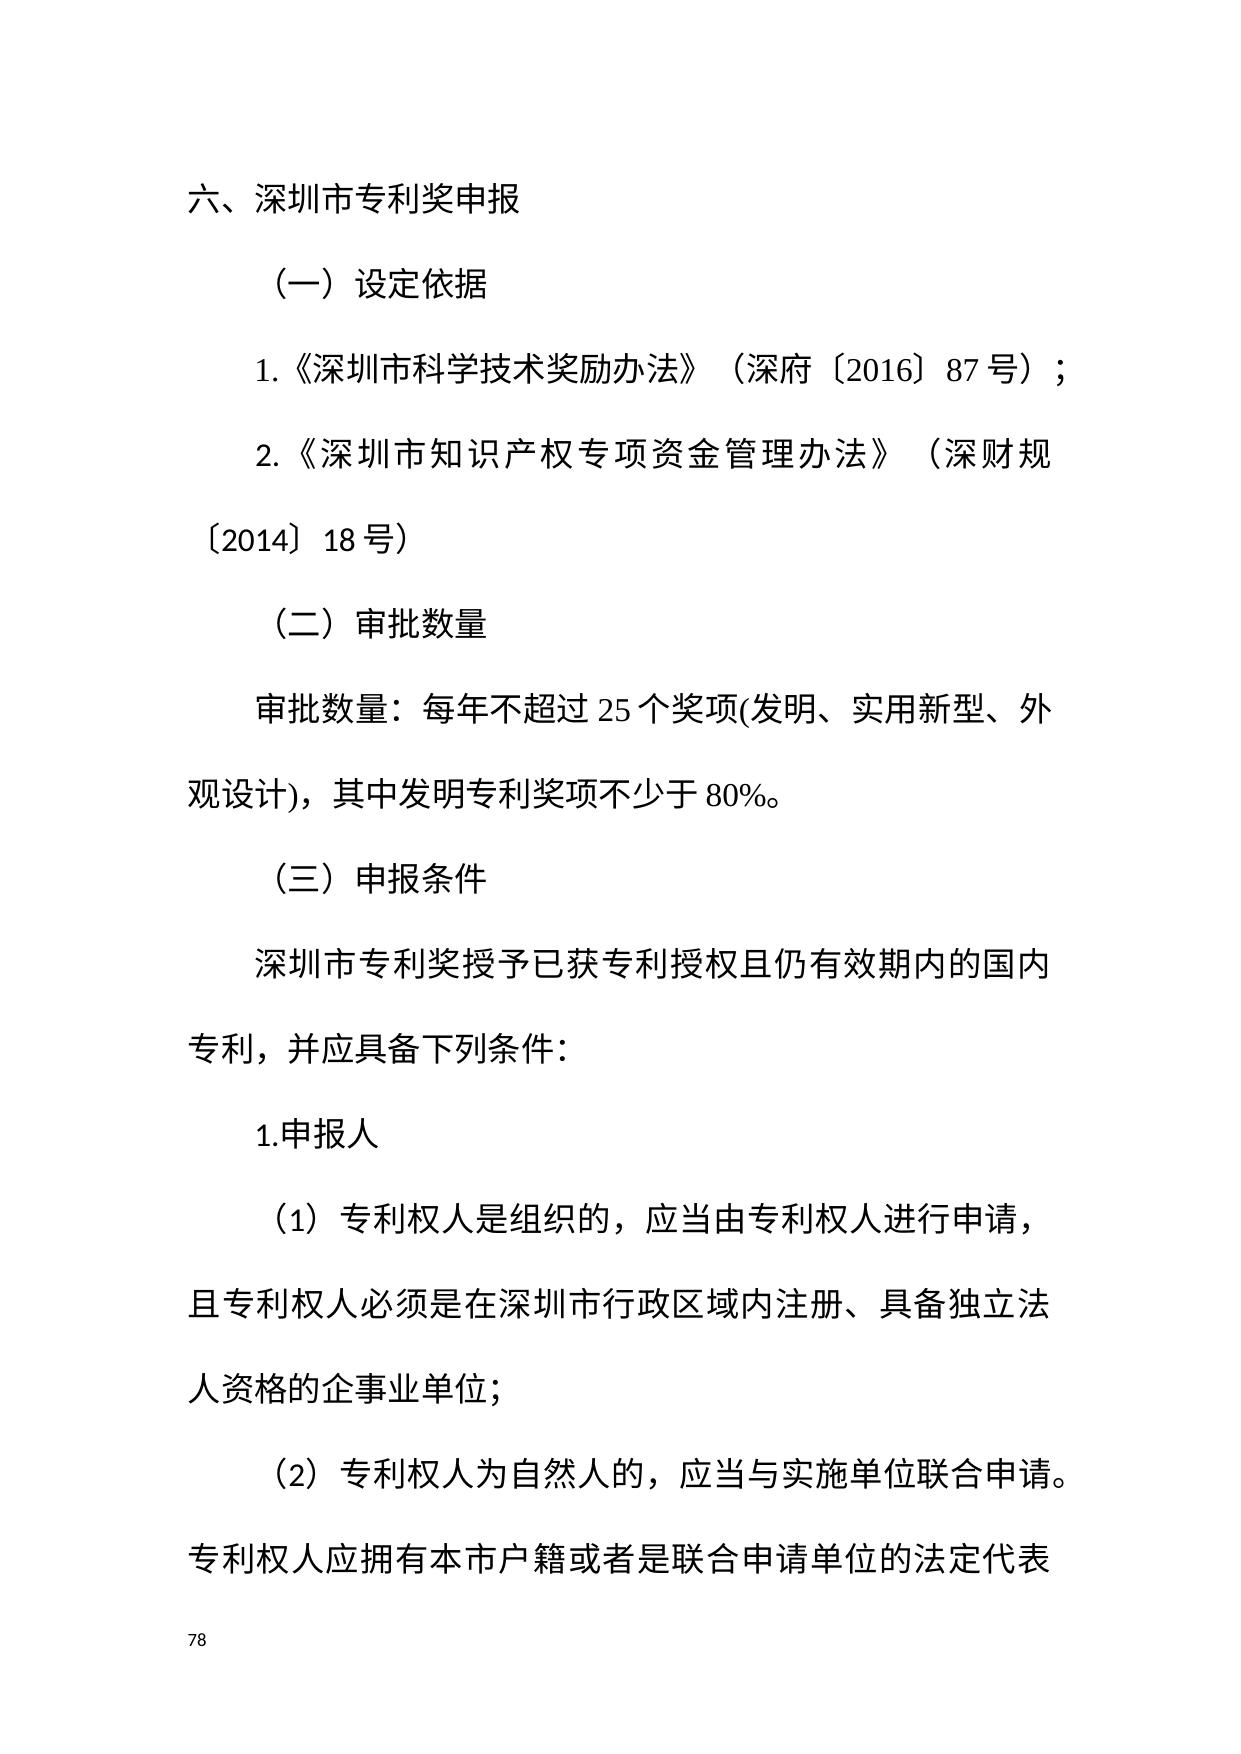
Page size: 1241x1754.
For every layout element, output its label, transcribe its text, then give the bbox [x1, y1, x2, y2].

text 1.《深圳市科学技术奖励办法》（深府〔2016〕87号）； [187, 324, 1053, 409]
text 1.申报人 [187, 1089, 1053, 1174]
text 深圳市专利奖授予已获专利授权且仍有效期内的国内专利，并应具备下列条件： [187, 919, 1053, 1089]
text 2.《深圳市知识产权专项资金管理办法》（深财规〔2014〕18号） [187, 409, 1053, 579]
subtitle （三）申报条件 [187, 834, 1053, 919]
subtitle （二）审批数量 [187, 579, 1053, 664]
text 审批数量：每年不超过25个奖项(发明、实用新型、外观设计)，其中发明专利奖项不少于80%。 [187, 664, 1053, 834]
text （1）专利权人是组织的，应当由专利权人进行申请，且专利权人必须是在深圳市行政区域内注册、具备独立法人资格的企事业单位； [187, 1174, 1053, 1429]
list 深圳市专利奖申报 [187, 154, 1053, 239]
subtitle （一）设定依据 [187, 239, 1053, 324]
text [187, 1429, 1053, 1599]
